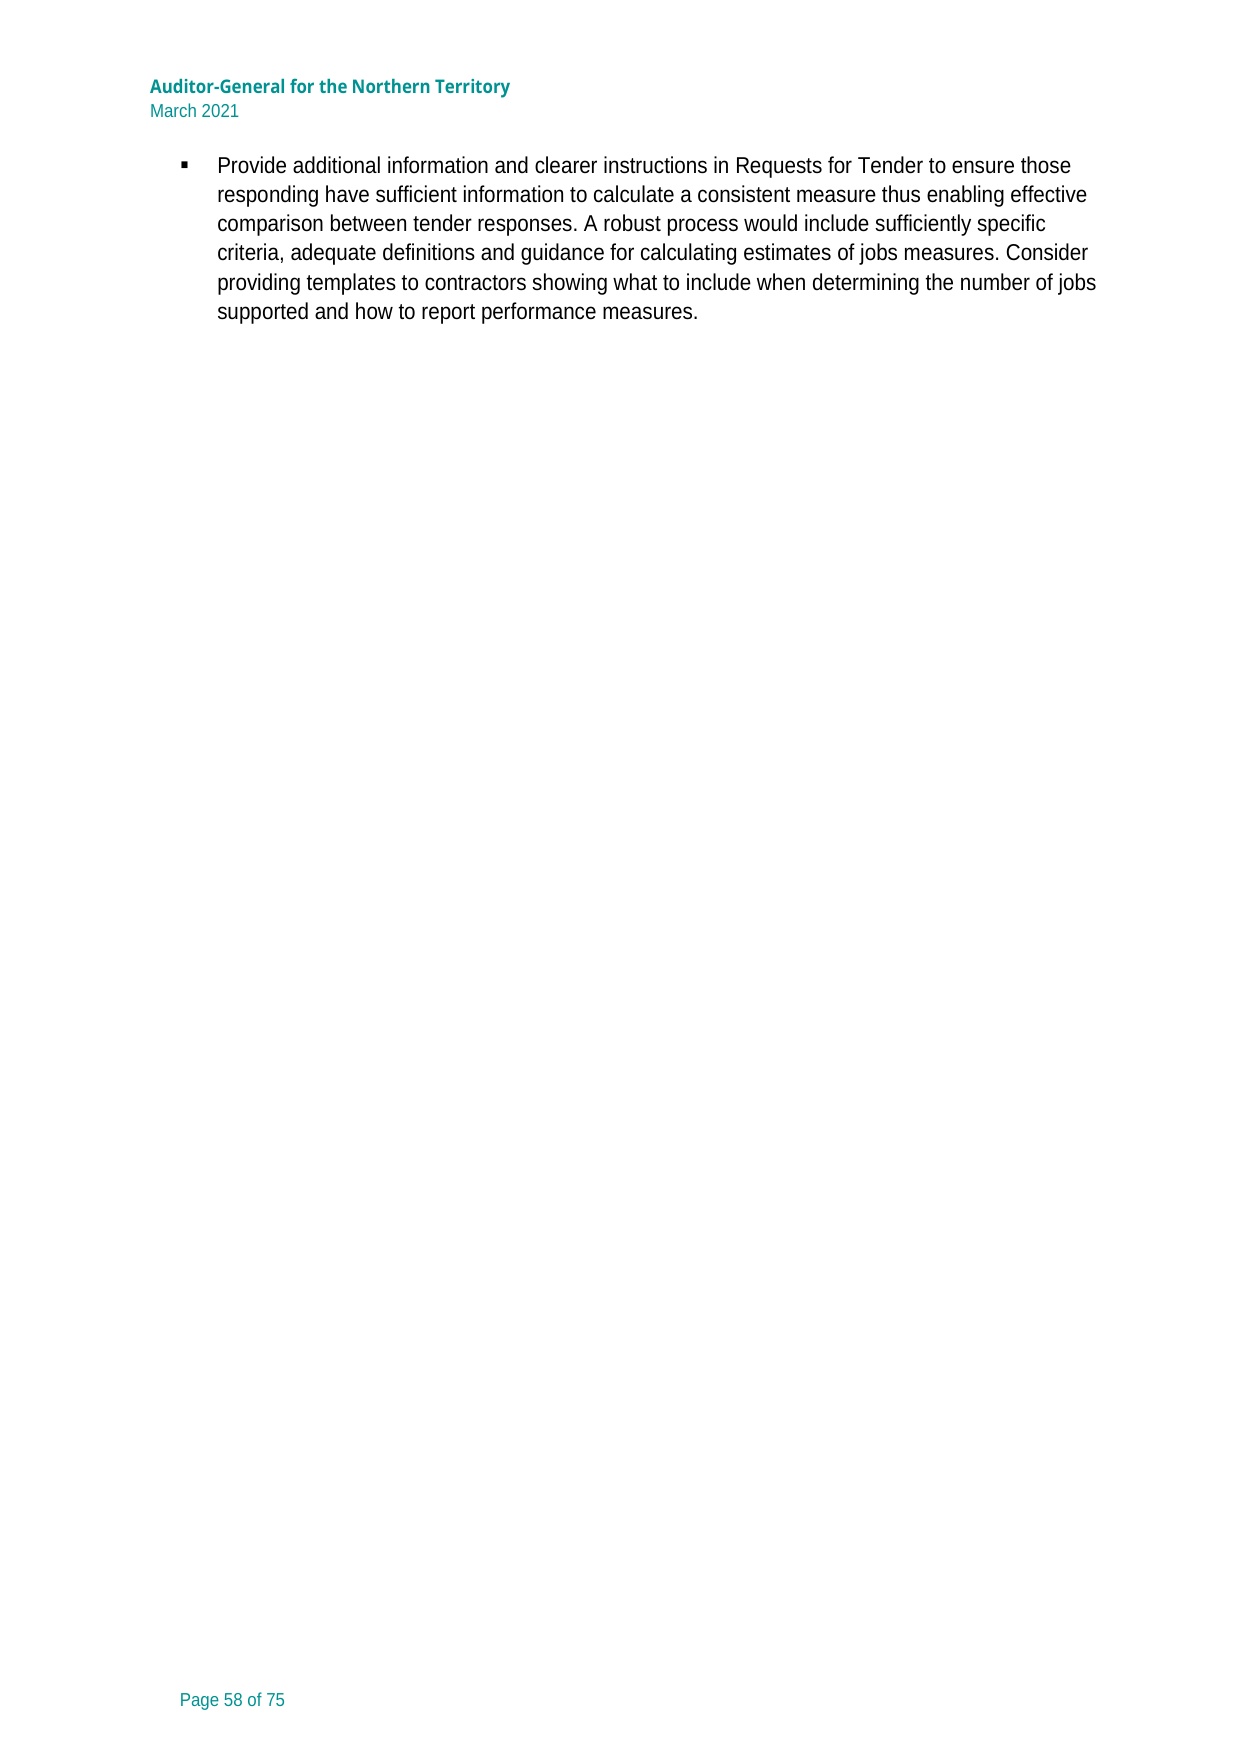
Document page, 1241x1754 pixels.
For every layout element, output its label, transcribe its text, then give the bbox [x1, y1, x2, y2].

list Provide additional information and clearer instructions in Requests for Tender to ensure those responding have sufficient information to calculate a consistent measure thus enabling effective comparison between tender responses. A robust process would include sufficiently specific criteria, adequate definitions and guidance for calculating estimates of jobs measures. Consider providing templates to contractors showing what to include when determining the number of jobs supported and how to report performance measures. [179, 150, 1107, 325]
